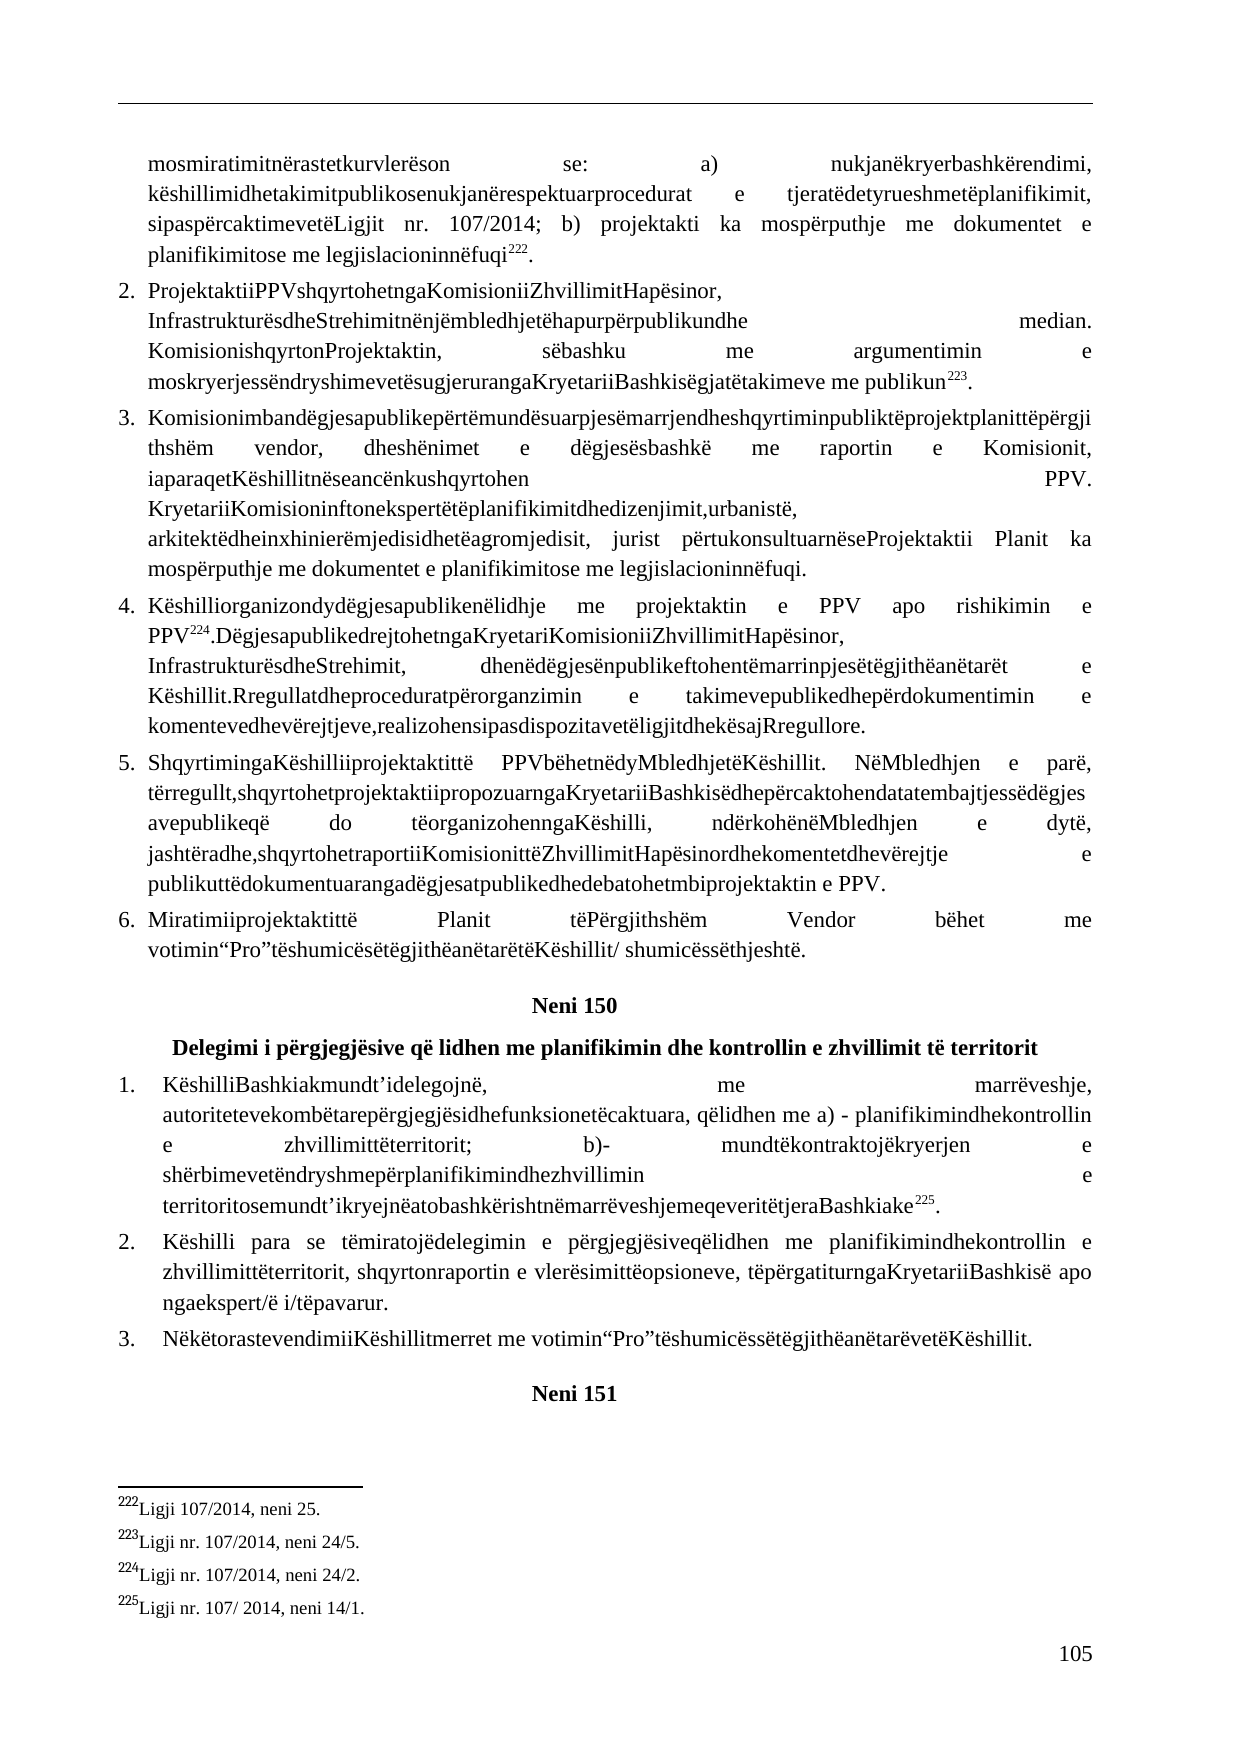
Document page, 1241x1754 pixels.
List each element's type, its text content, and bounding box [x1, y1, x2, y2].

list KëshilliBashkiakmundt’idelegojnë, me marrëveshje, autoritetevekombëtarepërgjegjësidhefunksionetëcaktuara, qëlidhen me a) - planifikimindhekontrollin e zhvillimittëterritorit; b)- mundtëkontraktojëkryerjen e shërbimevetëndryshmepërplanifikimindhezhvillimin e territoritosemundt’ikryejnëatobashkërishtnëmarrëveshjemeqeveritëtjeraBashkiake. [118, 1071, 1093, 1218]
list ProjektaktiiPPVshqyrtohetngaKomisioniiZhvillimitHapësinor, InfrastrukturësdheStrehimitnënjëmbledhjetëhapurpërpublikundhe median. KomisionishqyrtonProjektaktin, sëbashku me argumentimin e moskryerjessëndryshimevetësugjerurangaKryetariiBashkisëgjatëtakimeve me publikun. [118, 277, 1093, 394]
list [118, 150, 1093, 267]
subtitle Delegimi i përgjegjësive që lidhen me planifikimin dhe kontrollin e zhvillimit të territorit [118, 1034, 1093, 1061]
list Miratimiiprojektaktittë Planit tëPërgjithshëm Vendor bëhet me votimin“Pro”tëshumicësëtëgjithëanëtarëtëKëshillit/ shumicëssëthjeshtë. [118, 906, 1093, 963]
list Këshilliorganizondydëgjesapublikenëlidhje me projektaktin e PPV apo rishikimin e PPV.DëgjesapublikedrejtohetngaKryetariKomisioniiZhvillimitHapësinor, InfrastrukturësdheStrehimit, dhenëdëgjesënpublikeftohentëmarrinpjesëtëgjithëanëtarët e Këshillit.Rregullatdheproceduratpërorganzimin e takimevepublikedhepërdokumentimin e komentevedhevërejtjeve,realizohensipasdispozitavetëligjitdhekësajRregullore. [118, 592, 1093, 739]
list Këshilli para se tëmiratojëdelegimin e përgjegjësiveqëlidhen me planifikimindhekontrollin e zhvillimittëterritorit, shqyrtonraportin e vlerësimittëopsioneve, tëpërgatiturngaKryetariiBashkisë apo ngaekspert/ë i/tëpavarur. [118, 1228, 1093, 1315]
list Komisionimbandëgjesapublikepërtëmundësuarpjesëmarrjendheshqyrtiminpubliktëprojektplanittëpërgjithshëm vendor, dheshënimet e dëgjesësbashkë me raportin e Komisionit, iaparaqetKëshillitnëseancënkushqyrtohen PPV. KryetariiKomisioninftonekspertëtëplanifikimitdhedizenjimit,urbanistë, arkitektëdheinxhinierëmjedisidhetëagromjedisit, jurist përtukonsultuarnëseProjektaktii Planit ka mospërputhje me dokumentet e planifikimitose me legjislacioninnëfuqi. [118, 404, 1093, 582]
list NëkëtorastevendimiiKëshillitmerret me votimin“Pro”tëshumicëssëtëgjithëanëtarëvetëKëshillit. [118, 1325, 1093, 1351]
list ShqyrtimingaKëshilliiprojektaktittë PPVbëhetnëdyMbledhjetëKëshillit. NëMbledhjen e parë, tërregullt,shqyrtohetprojektaktiipropozuarngaKryetariiBashkisëdhepërcaktohendatatembajtjessëdëgjesavepublikeqë do tëorganizohenngaKëshilli, ndërkohënëMbledhjen e dytë, jashtëradhe,shqyrtohetraportiiKomisionittëZhvillimitHapësinordhekomentetdhevërejtje e publikuttëdokumentuarangadëgjesatpublikedhedebatohetmbiprojektaktin e PPV. [118, 749, 1093, 896]
